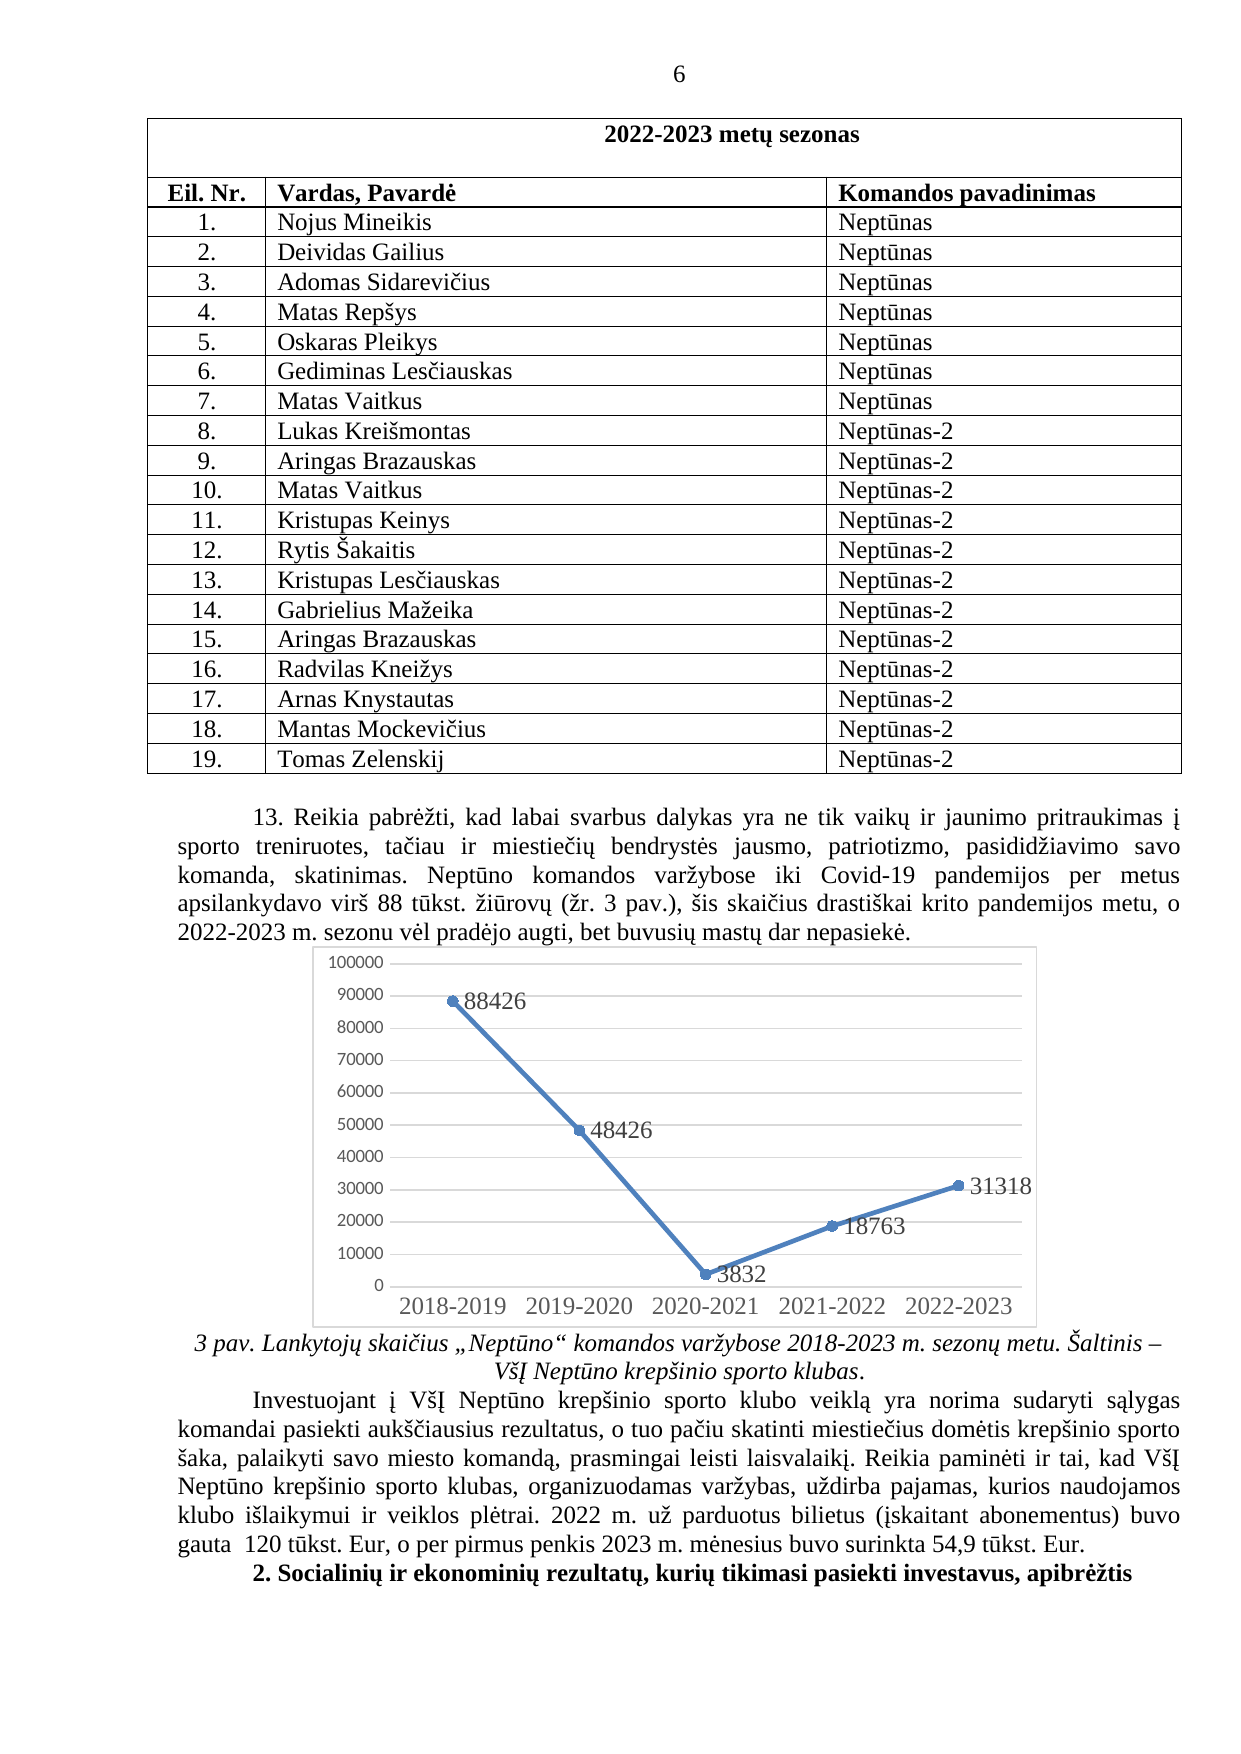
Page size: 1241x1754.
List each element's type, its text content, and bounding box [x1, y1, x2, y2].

table_cell Neptūnas [827, 386, 1181, 415]
table_cell 6. [148, 356, 265, 385]
table_cell 1. [148, 208, 265, 236]
table_cell Tomas Zelenskij [266, 744, 826, 772]
table_header 2022-2023 metų sezonas [148, 119, 1181, 177]
table_cell Neptūnas-2 [827, 654, 1181, 683]
table_cell Adomas Sidarevičius [266, 267, 826, 296]
table_cell Neptūnas-2 [827, 625, 1181, 653]
table_cell Mantas Mockevičius [266, 714, 826, 743]
table_cell Neptūnas [827, 327, 1181, 355]
table_cell Kristupas Lesčiauskas [266, 565, 826, 594]
table_cell Arnas Knystautas [266, 684, 826, 713]
table_cell Neptūnas-2 [827, 714, 1181, 743]
table_cell Kristupas Keinys [266, 505, 826, 534]
table_cell 3. [148, 267, 265, 296]
table_cell 13. [148, 565, 265, 594]
table_cell Deividas Gailius [266, 237, 826, 266]
table_cell 14. [148, 595, 265, 623]
text 2. Socialinių ir ekonominių rezultatų, kurių tikimasi pasiekti investavus, apibrėžtis [177, 1558, 1181, 1586]
text 13. Reikia pabrėžti, kad labai svarbus dalykas yra ne tik vaikų ir jaunimo pritraukimas į sporto treniruotes, tačiau ir miestiečių bendrystės jausmo, patriotizmo, pasididžiavimo savo komanda, skatinimas. Neptūno komandos varžybose iki Covid-19 pandemijos per metus apsilankydavo virš 88 tūkst. žiūrovų (žr. 3 pav.), šis skaičius drastiškai krito pandemijos metu, o 2022-2023 m. sezonu vėl pradėjo augti, bet buvusių mastų dar nepasiekė. [177, 802, 1181, 946]
table_cell 2. [148, 237, 265, 266]
text Investuojant į VšĮ Neptūno krepšinio sporto klubo veiklą yra norima sudaryti sąlygas komandai pasiekti aukščiausius rezultatus, o tuo pačiu skatinti miestiečius domėtis krepšinio sporto šaka, palaikyti savo miesto komandą, prasmingai leisti laisvalaikį. Reikia paminėti ir tai, kad VšĮ Neptūno krepšinio sporto klubas, organizuodamas varžybas, uždirba pajamas, kurios naudojamos klubo išlaikymui ir veiklos plėtrai. 2022 m. už parduotus bilietus (įskaitant abonementus) buvo gauta 120 tūkst. Eur, o per pirmus penkis 2023 m. mėnesius buvo surinkta 54,9 tūkst. Eur. [177, 1385, 1181, 1558]
table_cell Neptūnas [827, 267, 1181, 296]
table_cell Eil. Nr. [148, 178, 265, 206]
table_cell Komandos pavadinimas [827, 178, 1181, 206]
table_cell 8. [148, 416, 265, 445]
table_cell Neptūnas [827, 356, 1181, 385]
table_cell Aringas Brazauskas [266, 446, 826, 474]
table_cell Gediminas Lesčiauskas [266, 356, 826, 385]
table_cell 9. [148, 446, 265, 474]
table_cell 11. [148, 505, 265, 534]
table_cell Neptūnas [827, 297, 1181, 326]
table_cell 18. [148, 714, 265, 743]
table_cell Gabrielius Mažeika [266, 595, 826, 623]
table_cell 12. [148, 535, 265, 564]
table_cell Lukas Kreišmontas [266, 416, 826, 445]
table_cell Nojus Mineikis [266, 208, 826, 236]
table_cell Neptūnas-2 [827, 416, 1181, 445]
table_cell 17. [148, 684, 265, 713]
table_cell Rytis Šakaitis [266, 535, 826, 564]
table_cell Neptūnas-2 [827, 446, 1181, 474]
table_cell Neptūnas-2 [827, 684, 1181, 713]
table_cell Neptūnas-2 [827, 565, 1181, 594]
table_cell Neptūnas-2 [827, 595, 1181, 623]
table_cell Neptūnas-2 [827, 476, 1181, 504]
table_cell Neptūnas-2 [827, 505, 1181, 534]
table_cell 4. [148, 297, 265, 326]
table_cell Matas Repšys [266, 297, 826, 326]
table_cell Oskaras Pleikys [266, 327, 826, 355]
table_cell Vardas, Pavardė [266, 178, 826, 206]
table_cell 16. [148, 654, 265, 683]
table_cell 10. [148, 476, 265, 504]
table_cell 15. [148, 625, 265, 653]
table_cell 7. [148, 386, 265, 415]
table_cell Neptūnas [827, 208, 1181, 236]
table_cell Neptūnas [827, 237, 1181, 266]
table_cell Matas Vaitkus [266, 386, 826, 415]
table_cell Radvilas Kneižys [266, 654, 826, 683]
table_cell 5. [148, 327, 265, 355]
table_cell 19. [148, 744, 265, 772]
table_cell Matas Vaitkus [266, 476, 826, 504]
table_cell Neptūnas-2 [827, 744, 1181, 772]
table_cell Neptūnas-2 [827, 535, 1181, 564]
table_cell Aringas Brazauskas [266, 625, 826, 653]
text 3 pav. Lankytojų skaičius „Neptūno“ komandos varžybose 2018-2023 m. sezonų metu. Šaltinis – VšĮ Neptūno krepšinio sporto klubas. [177, 1328, 1181, 1385]
